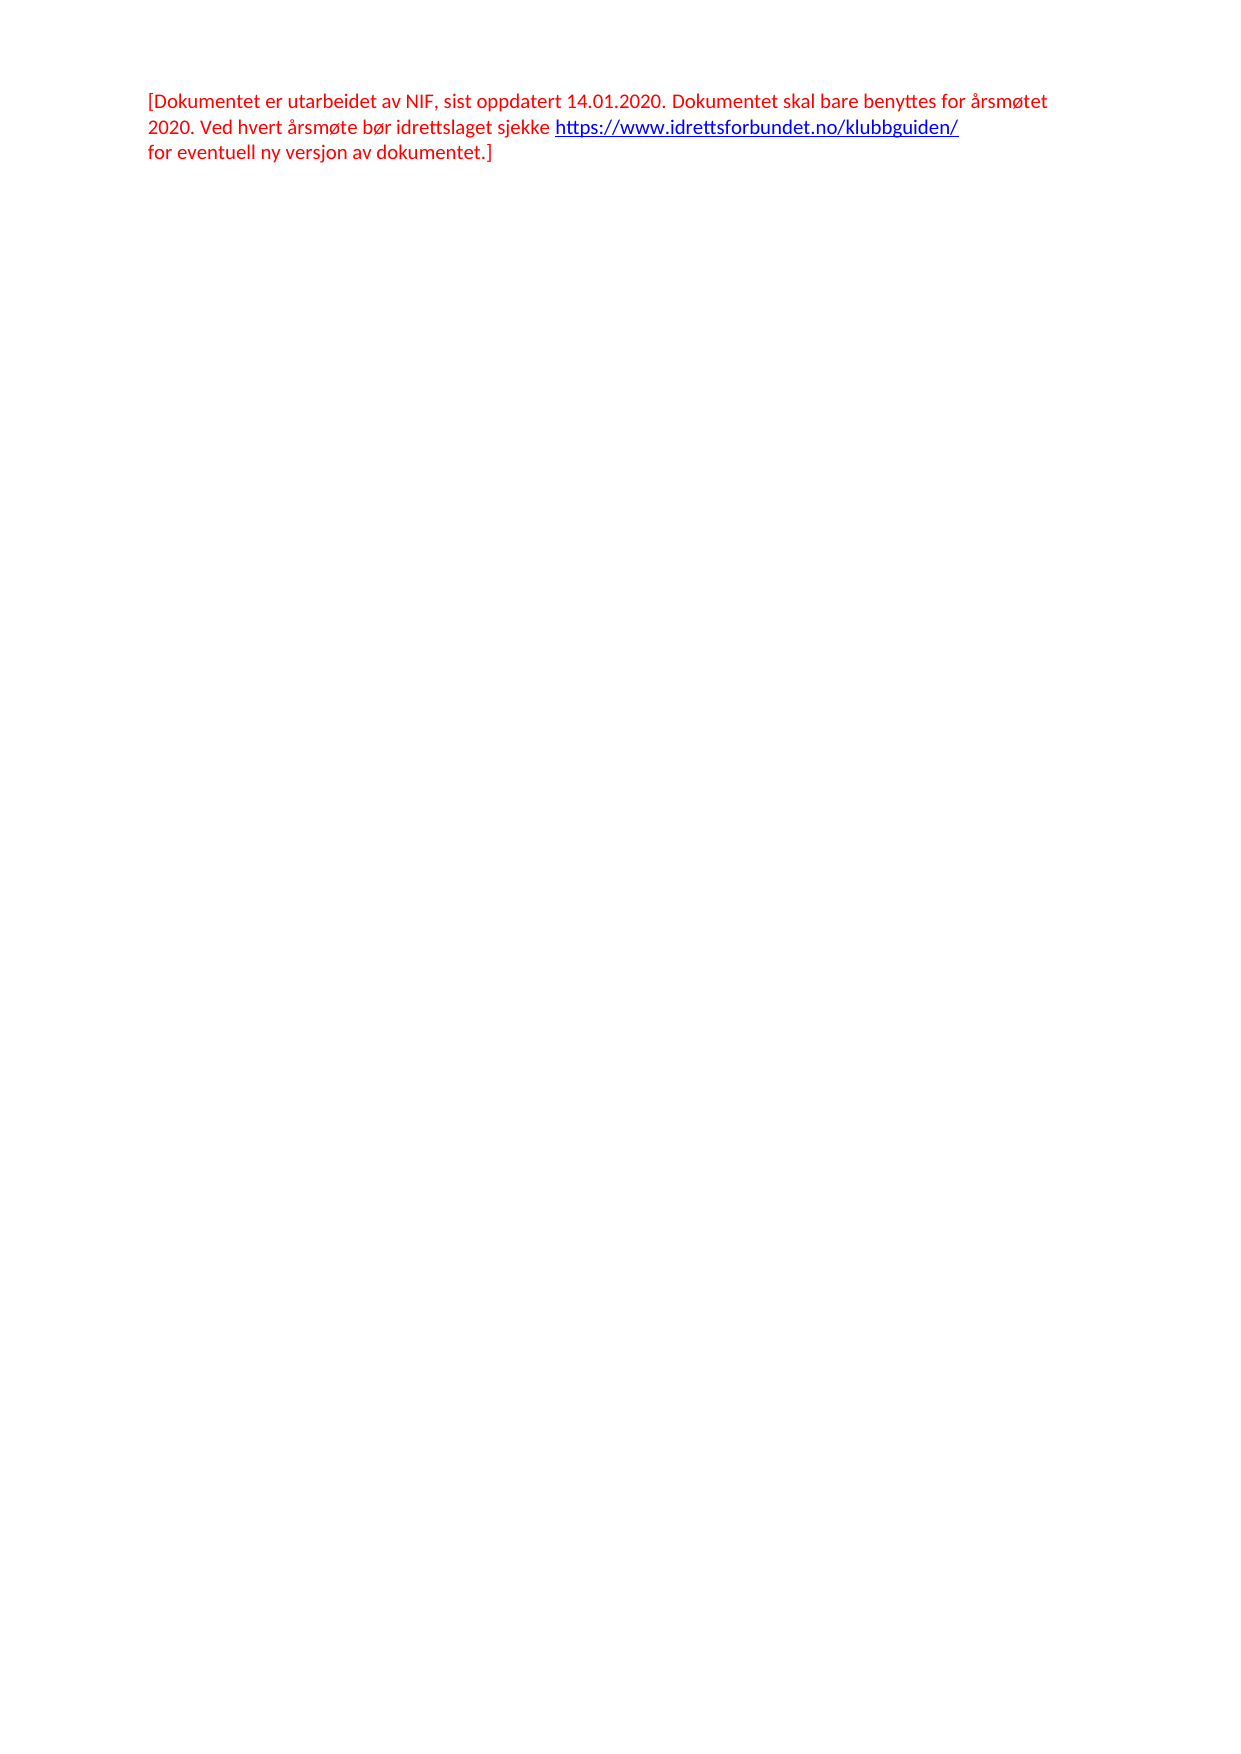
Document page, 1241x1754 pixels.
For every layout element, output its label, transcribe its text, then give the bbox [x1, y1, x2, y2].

text for eventuell ny versjon av dokumentet.] [148, 139, 1093, 165]
text [Dokumentet er utarbeidet av NIF, sist oppdatert 14.01.2020. Dokumentet skal bare benyttes for årsmøtet 2020. Ved hvert årsmøte bør idrettslaget sjekke https://www.idrettsforbundet.no/klubbguiden/ [148, 89, 1093, 139]
